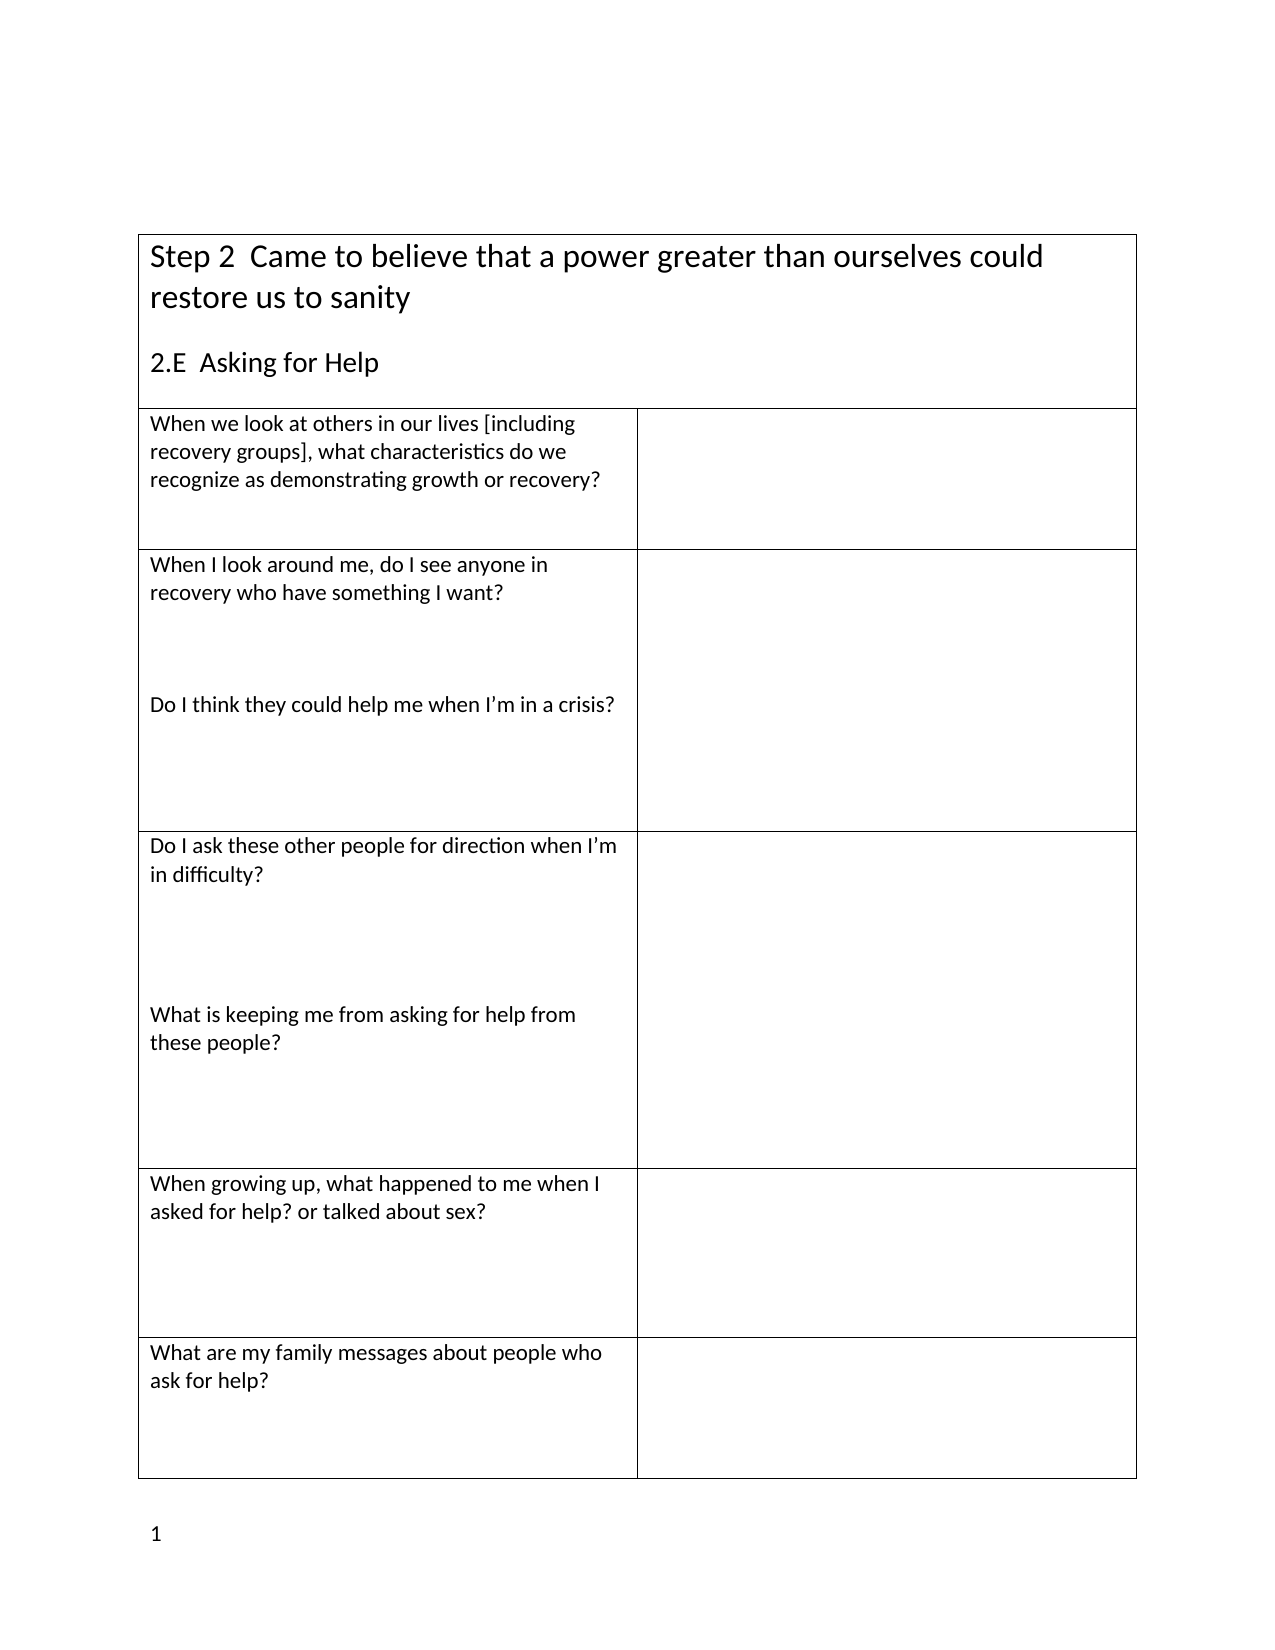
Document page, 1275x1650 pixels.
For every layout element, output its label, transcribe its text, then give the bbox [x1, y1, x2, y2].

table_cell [139, 1338, 637, 1478]
table_cell When we look at others in our lives [including recovery groups], what characteristics do we recognize as demonstrating growth or recovery? [139, 409, 637, 549]
table_cell Do I ask these other people for direction when I’m in difficulty? What is keeping me from asking for help from these people? [139, 832, 637, 1168]
table_cell [638, 550, 1136, 831]
table_cell [638, 832, 1136, 1168]
table_cell When growing up, what happened to me when I asked for help? or talked about sex? [139, 1169, 637, 1337]
table_cell [638, 409, 1136, 549]
table_cell [638, 1338, 1136, 1478]
table_cell [638, 1169, 1136, 1337]
table_cell When I look around me, do I see anyone in recovery who have something I want? Do I think they could help me when I’m in a crisis? [139, 550, 637, 831]
table_header Step 2 Came to believe that a power greater than ourselves could restore us to sanity 2.E Asking for Help [139, 235, 1136, 408]
